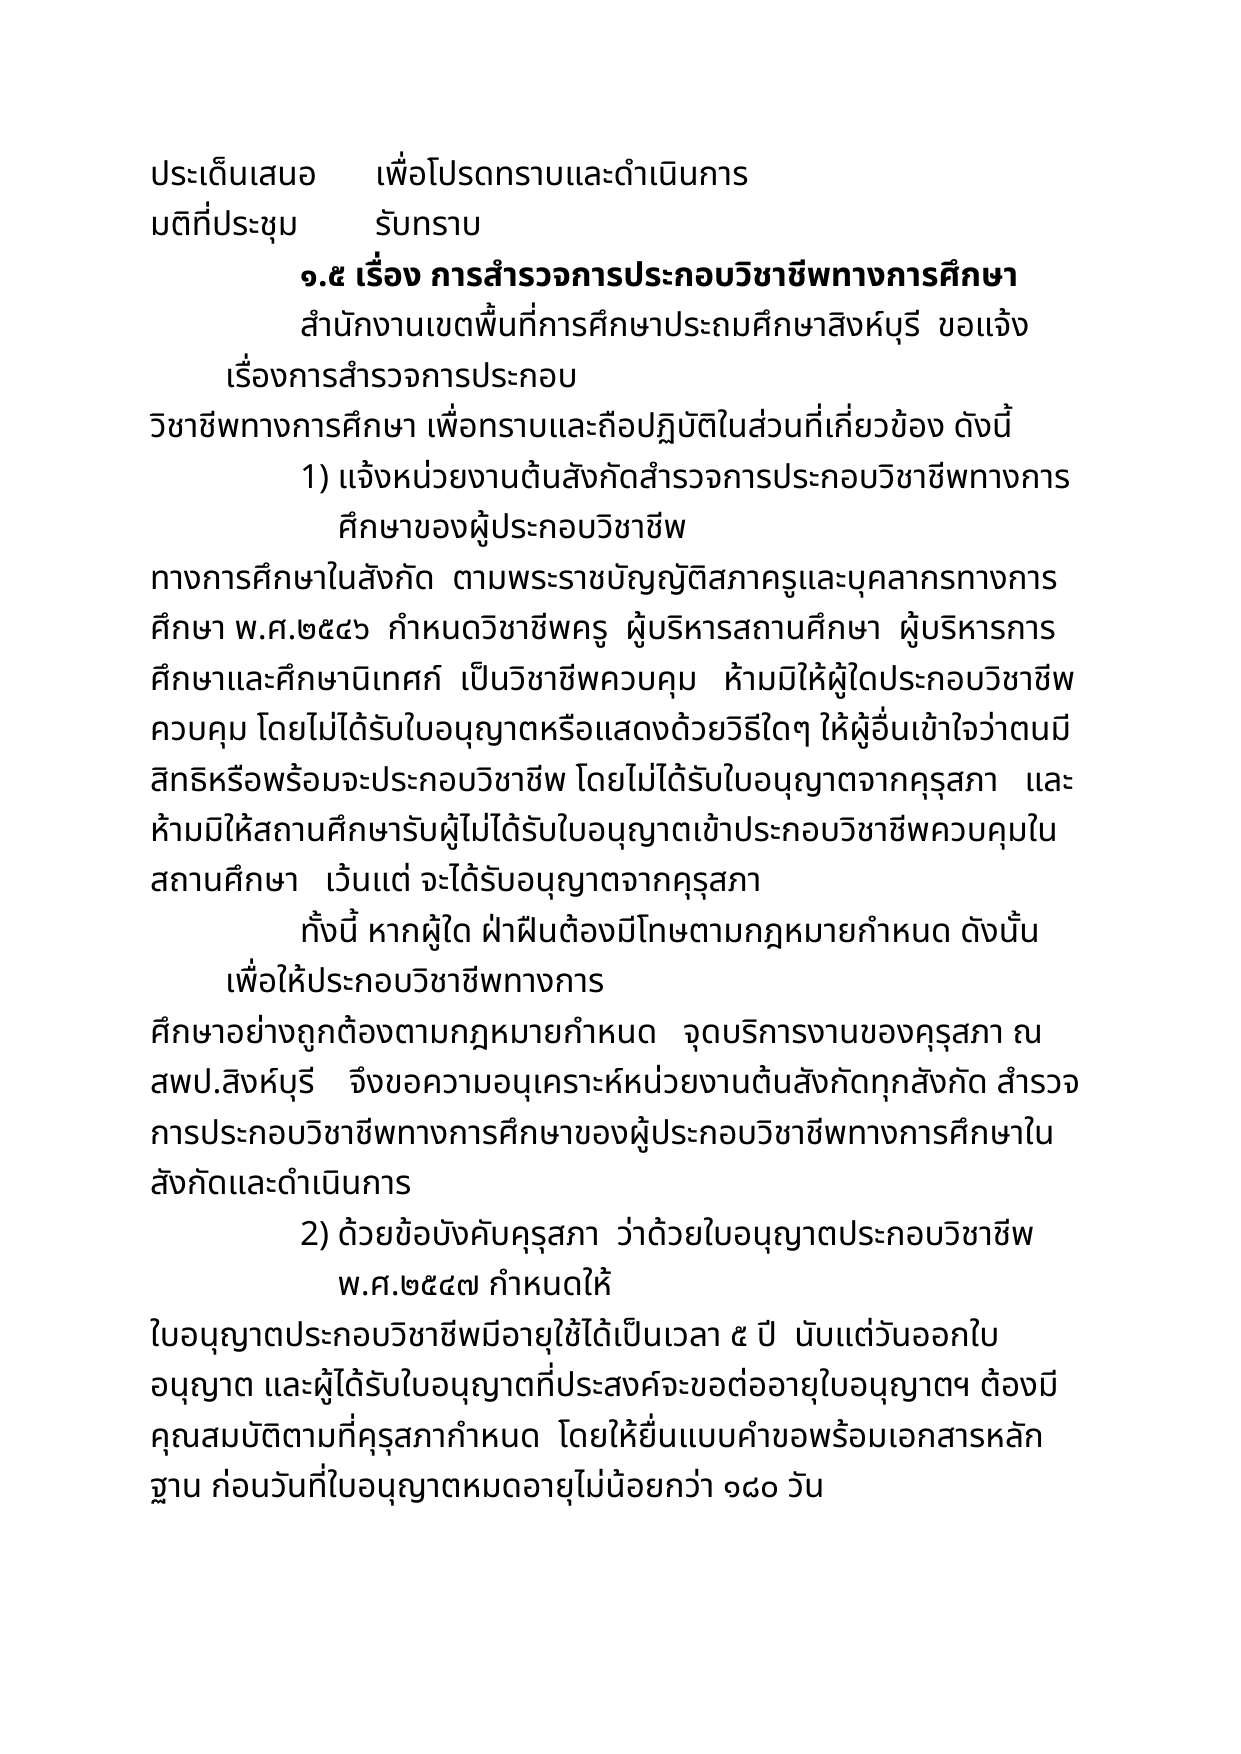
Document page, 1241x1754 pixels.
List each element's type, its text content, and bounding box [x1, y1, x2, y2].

text ทางการศึกษาในสังกัด ตามพระราชบัญญัติสภาครูและบุคลากรทางการศึกษา พ.ศ.๒๕๔๖ กำหนดวิชาชีพครู ผู้บริหารสถานศึกษา ผู้บริหารการศึกษาและศึกษานิเทศก์ เป็นวิชาชีพควบคุม ห้ามมิให้ผู้ใดประกอบวิชาชีพควบคุม โดยไม่ได้รับใบอนุญาตหรือแสดงด้วยวิธีใดๆ ให้ผู้อื่นเข้าใจว่าตนมีสิทธิหรือพร้อมจะประกอบวิชาชีพ โดยไม่ได้รับใบอนุญาตจากคุรุสภา และห้ามมิให้สถานศึกษารับผู้ไม่ได้รับใบอนุญาตเข้าประกอบวิชาชีพควบคุมในสถานศึกษา เว้นแต่ จะได้รับอนุญาตจากคุรุสภา [150, 554, 1090, 907]
text สำนักงานเขตพื้นที่การศึกษาประถมศึกษาสิงห์บุรี ขอแจ้งเรื่องการสำรวจการประกอบ [225, 301, 1090, 402]
text ๑.๕ เรื่อง การสำรวจการประกอบวิชาชีพทางการศึกษา [225, 251, 1090, 301]
text ประเด็นเสนอ เพื่อโปรดทราบและดำเนินการ [150, 150, 1090, 200]
list ด้วยข้อบังคับคุรุสภา ว่าด้วยใบอนุญาตประกอบวิชาชีพ พ.ศ.๒๕๔๗ กำหนดให้ [300, 1209, 1090, 1311]
text ทั้งนี้ หากผู้ใด ฝ่าฝืนต้องมีโทษตามกฎหมายกำหนด ดังนั้น เพื่อให้ประกอบวิชาชีพทางการ [225, 907, 1090, 1008]
text วิชาชีพทางการศึกษา เพื่อทราบและถือปฏิบัติในส่วนที่เกี่ยวข้อง ดังนี้ [150, 402, 1090, 453]
text มติที่ประชุม รับทราบ [150, 200, 1090, 251]
text ใบอนุญาตประกอบวิชาชีพมีอายุใช้ได้เป็นเวลา ๕ ปี นับแต่วันออกใบอนุญาต และผู้ได้รับใบอนุญาตที่ประสงค์จะขอต่ออายุใบอนุญาตฯ ต้องมีคุณสมบัติตามที่คุรุสภากำหนด โดยให้ยื่นแบบคำขอพร้อมเอกสารหลักฐาน ก่อนวันที่ใบอนุญาตหมดอายุไม่น้อยกว่า ๑๘๐ วัน [150, 1311, 1090, 1512]
list แจ้งหน่วยงานต้นสังกัดสำรวจการประกอบวิชาชีพทางการศึกษาของผู้ประกอบวิชาชีพ [300, 453, 1090, 554]
text ศึกษาอย่างถูกต้องตามกฎหมายกำหนด จุดบริการงานของคุรุสภา ณ สพป.สิงห์บุรี จึงขอความอนุเคราะห์หน่วยงานต้นสังกัดทุกสังกัด สำรวจการประกอบวิชาชีพทางการศึกษาของผู้ประกอบวิชาชีพทางการศึกษาในสังกัดและดำเนินการ [150, 1008, 1090, 1209]
